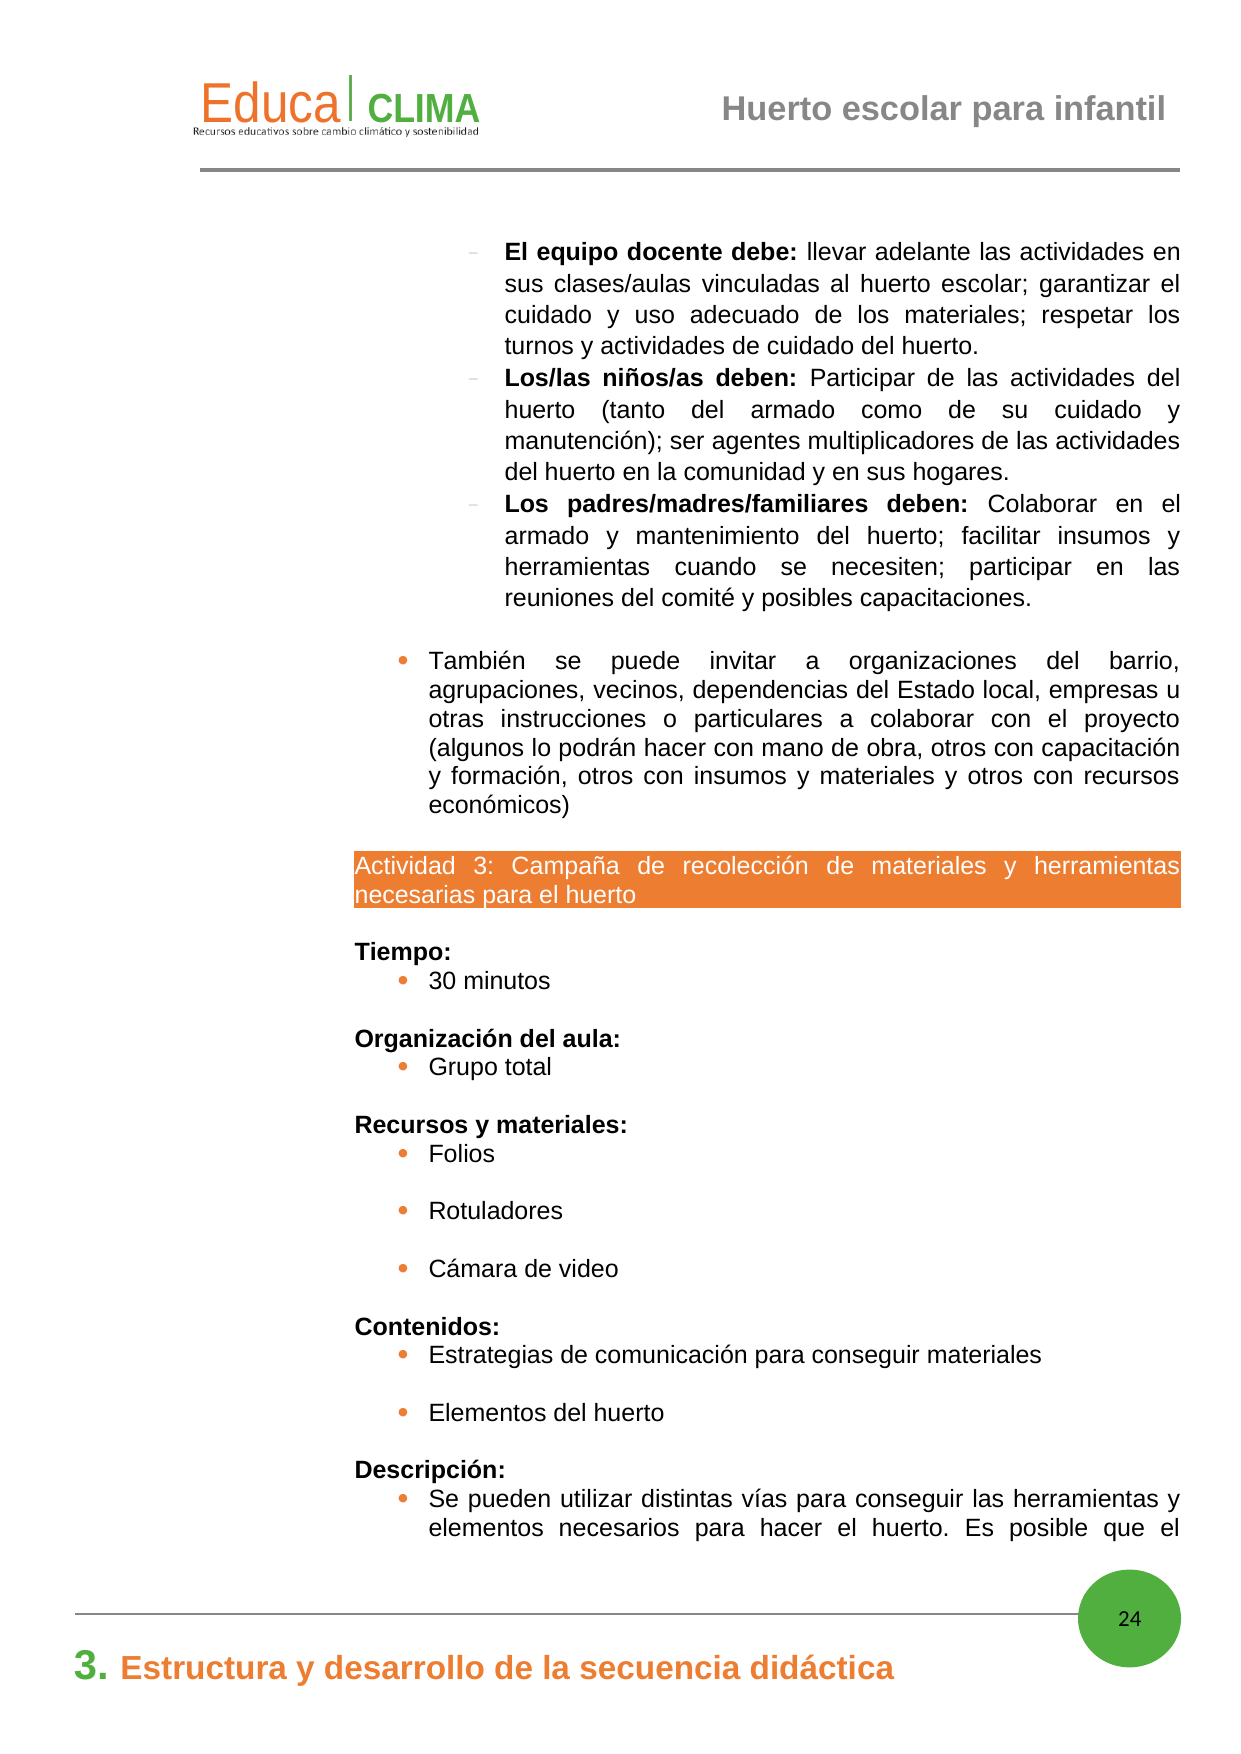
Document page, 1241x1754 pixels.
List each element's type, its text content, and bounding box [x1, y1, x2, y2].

text Contenidos: [354, 1312, 1181, 1340]
text Tiempo: [354, 937, 1181, 966]
list También se puede invitar a organizaciones del barrio, agrupaciones, vecinos, dependencias del Estado local, empresas u otras instrucciones o particulares a colaborar con el proyecto (algunos lo podrán hacer con mano de obra, otros con capacitación y formación, otros con insumos y materiales y otros con recursos económicos) [399, 646, 1181, 819]
list Los padres/madres/familiares deben: Colaborar en el armado y mantenimiento del huerto; facilitar insumos y herramientas cuando se necesiten; participar en las reuniones del comité y posibles capacitaciones. [467, 488, 1181, 612]
text Actividad 3: Campaña de recolección de materiales y herramientas necesarias para el huerto [354, 851, 1181, 908]
picture [192, 73, 479, 138]
list El equipo docente debe: llevar adelante las actividades en sus clases/aulas vinculadas al huerto escolar; garantizar el cuidado y uso adecuado de los materiales; respetar los turnos y actividades de cuidado del huerto. [467, 236, 1181, 360]
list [399, 1484, 1181, 1542]
list Cámara de video [399, 1254, 1181, 1283]
list Grupo total [399, 1052, 1181, 1081]
list Elementos del huerto [399, 1398, 1181, 1427]
text Descripción: [354, 1456, 1181, 1484]
text Organización del aula: [354, 1024, 1181, 1052]
list Estrategias de comunicación para conseguir materiales [399, 1340, 1181, 1369]
list Folios [399, 1139, 1181, 1168]
list 30 minutos [399, 966, 1181, 995]
text Recursos y materiales: [354, 1110, 1181, 1139]
list Rotuladores [399, 1196, 1181, 1225]
list Los/las niños/as deben: Participar de las actividades del huerto (tanto del armado como de su cuidado y manutención); ser agentes multiplicadores de las actividades del huerto en la comunidad y en sus hogares. [467, 362, 1181, 486]
